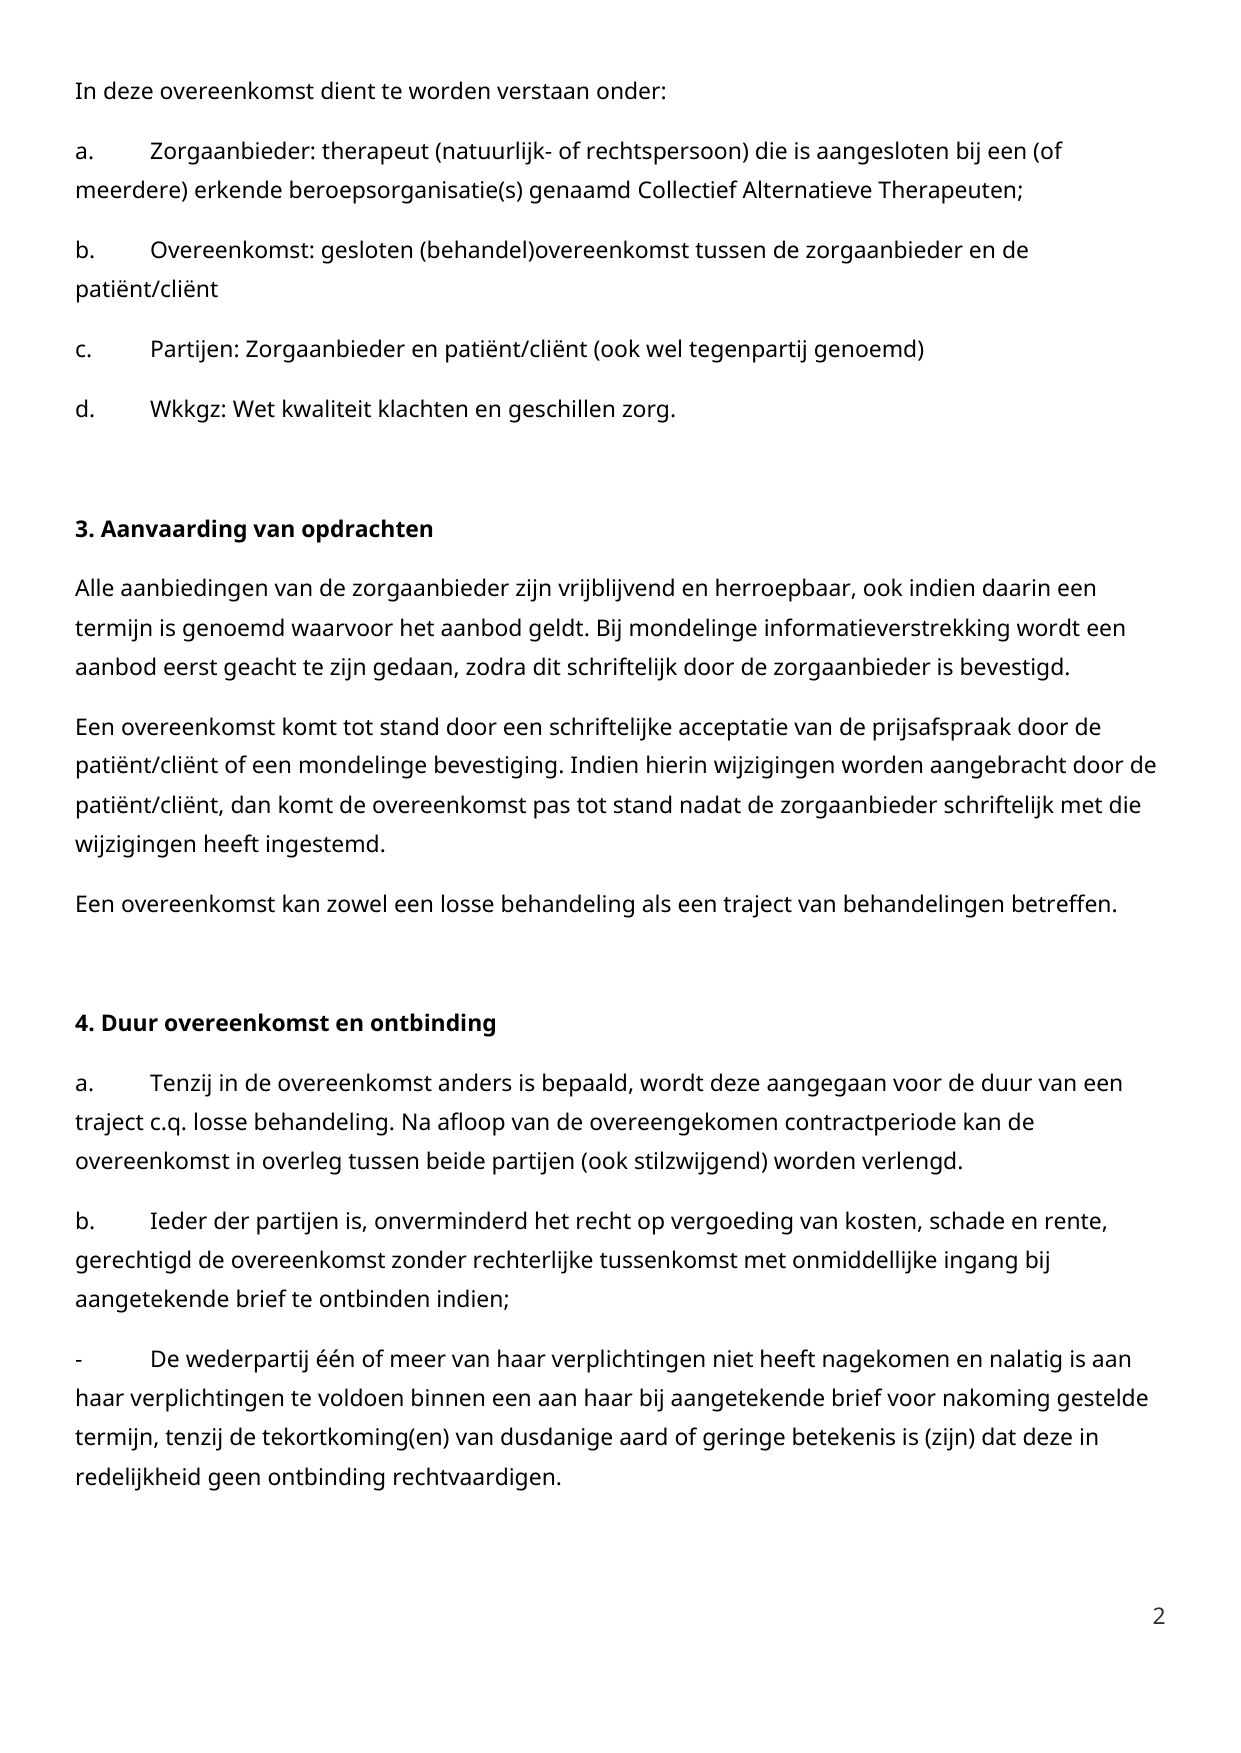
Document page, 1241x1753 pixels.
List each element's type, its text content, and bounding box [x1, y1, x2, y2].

text 3. Aanvaarding van opdrachten [75, 512, 1165, 544]
text d. Wkkgz: Wet kwaliteit klachten en geschillen zorg. [75, 393, 1165, 424]
text In deze overeenkomst dient te worden verstaan onder: [75, 75, 1165, 106]
text Een overeenkomst kan zowel een losse behandeling als een traject van behandelingen betreffen. [75, 887, 1165, 919]
text c. Partijen: Zorgaanbieder en patiënt/cliënt (ook wel tegenpartij genoemd) [75, 333, 1165, 364]
text b. Overeenkomst: gesloten (behandel)overeenkomst tussen de zorgaanbieder en de patiënt/cliënt [75, 234, 1165, 304]
text Alle aanbiedingen van de zorgaanbieder zijn vrijblijvend en herroepbaar, ook indien daarin een termijn is genoemd waarvoor het aanbod geldt. Bij mondelinge informatieverstrekking wordt een aanbod eerst geacht te zijn gedaan, zodra dit schriftelijk door de zorgaanbieder is bevestigd. [75, 572, 1165, 682]
text a. Zorgaanbieder: therapeut (natuurlijk- of rechtspersoon) die is aangesloten bij een (of meerdere) erkende beroepsorganisatie(s) genaamd Collectief Alternatieve Therapeuten; [75, 135, 1165, 205]
text a. Tenzij in de overeenkomst anders is bepaald, wordt deze aangegaan voor de duur van een traject c.q. losse behandeling. Na afloop van de overeengekomen contractperiode kan de overeenkomst in overleg tussen beide partijen (ook stilzwijgend) worden verlengd. [75, 1067, 1165, 1177]
text 4. Duur overeenkomst en ontbinding [75, 1007, 1165, 1038]
text b. Ieder der partijen is, onverminderd het recht op vergoeding van kosten, schade en rente, gerechtigd de overeenkomst zonder rechterlijke tussenkomst met onmiddellijke ingang bij aangetekende brief te ontbinden indien; [75, 1205, 1165, 1314]
text - De wederpartij één of meer van haar verplichtingen niet heeft nagekomen en nalatig is aan haar verplichtingen te voldoen binnen een aan haar bij aangetekende brief voor nakoming gestelde termijn, tenzij de tekortkoming(en) van dusdanige aard of geringe betekenis is (zijn) dat deze in redelijkheid geen ontbinding rechtvaardigen. [75, 1343, 1165, 1492]
text Een overeenkomst komt tot stand door een schriftelijke acceptatie van de prijsafspraak door de patiënt/cliënt of een mondelinge bevestiging. Indien hierin wijzigingen worden aangebracht door de patiënt/cliënt, dan komt de overeenkomst pas tot stand nadat de zorgaanbieder schriftelijk met die wijzigingen heeft ingestemd. [75, 710, 1165, 859]
